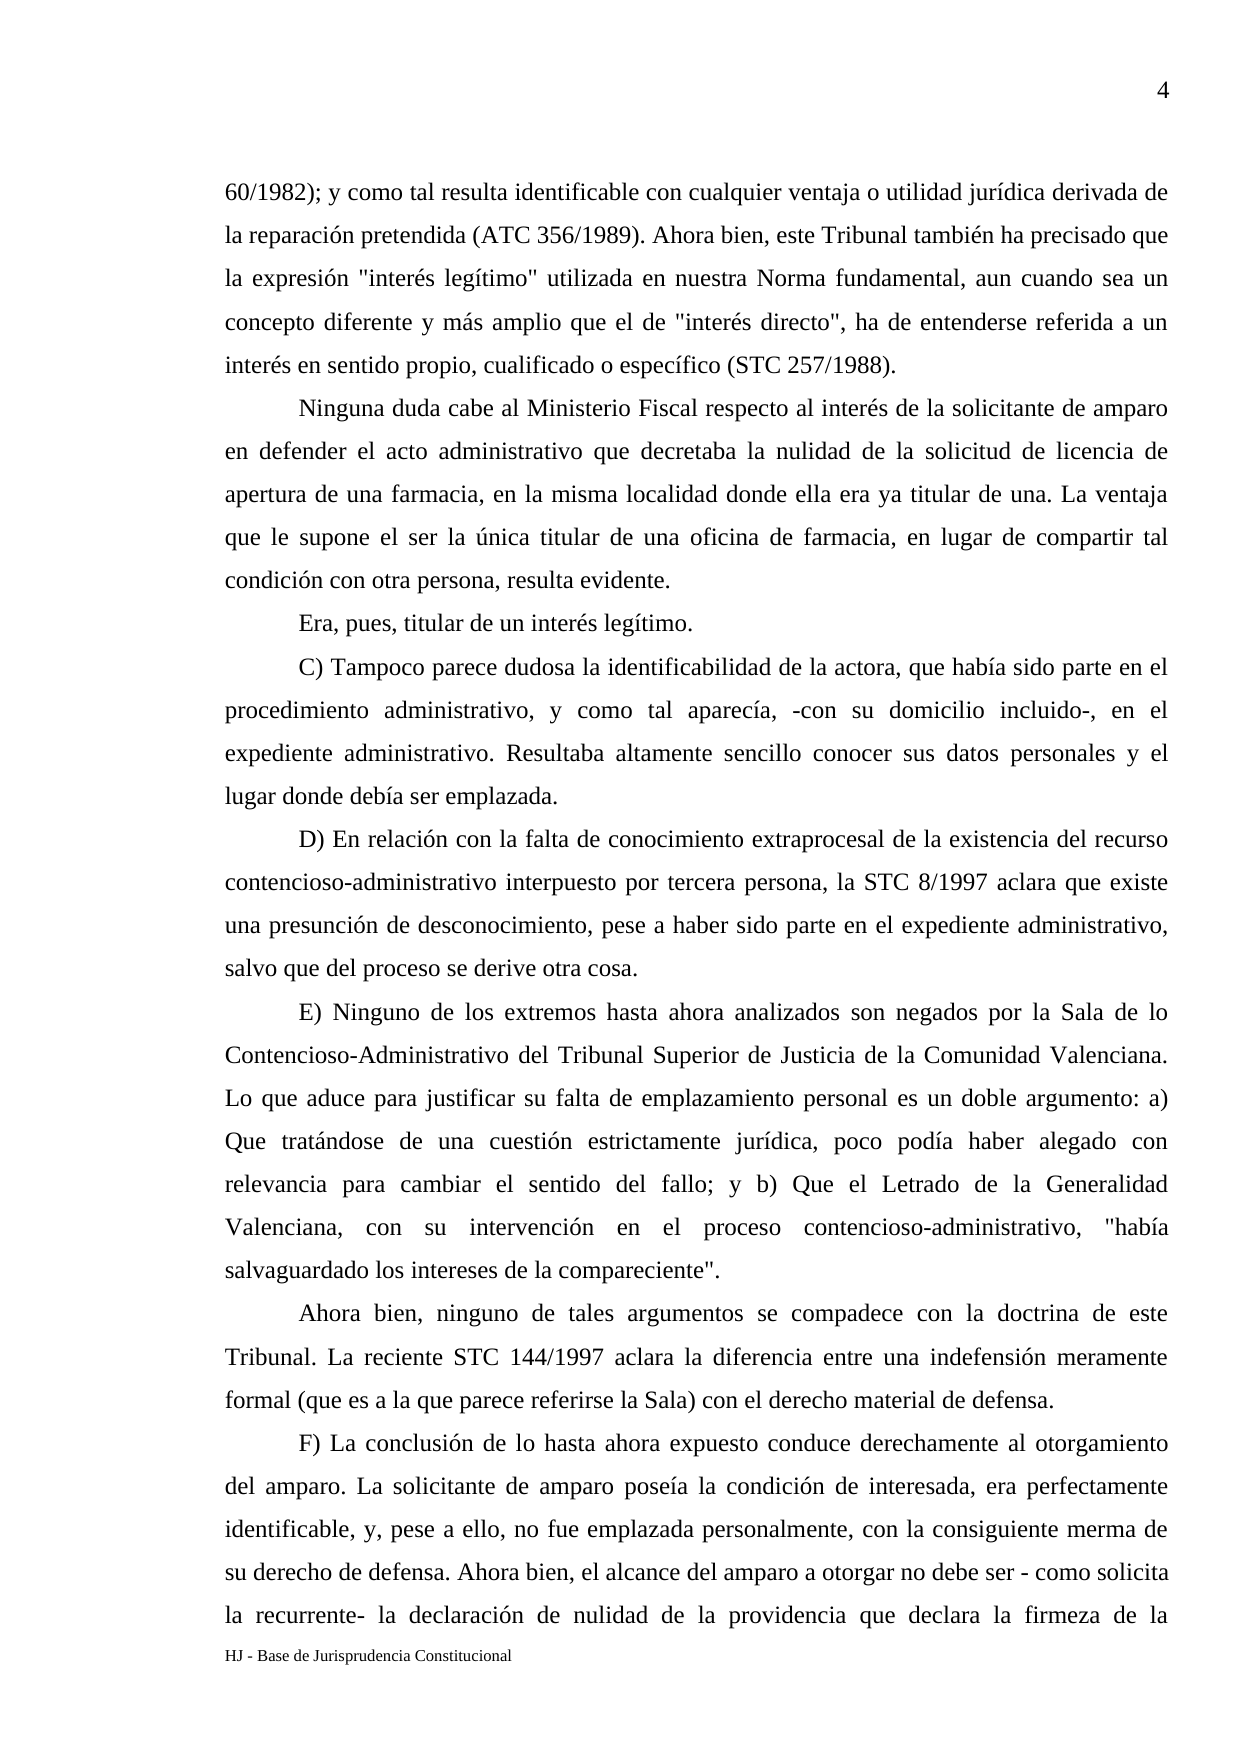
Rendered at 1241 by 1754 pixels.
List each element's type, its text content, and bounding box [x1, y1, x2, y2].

text Ahora bien, ninguno de tales argumentos se compadece con la doctrina de este Tribunal. La reciente STC 144/1997 aclara la diferencia entre una indefensión meramente formal (que es a la que parece referirse la Sala) con el derecho material de defensa. [224, 1298, 1169, 1413]
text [224, 177, 1169, 378]
text Era, pues, titular de un interés legítimo. [224, 608, 1169, 637]
text D) En relación con la falta de conocimiento extraprocesal de la existencia del recurso contencioso-administrativo interpuesto por tercera persona, la STC 8/1997 aclara que existe una presunción de desconocimiento, pese a haber sido parte en el expediente administrativo, salvo que del proceso se derive otra cosa. [224, 824, 1169, 982]
text E) Ninguno de los extremos hasta ahora analizados son negados por la Sala de lo Contencioso-Administrativo del Tribunal Superior de Justicia de la Comunidad Valenciana. Lo que aduce para justificar su falta de emplazamiento personal es un doble argumento: a) Que tratándose de una cuestión estrictamente jurídica, poco podía haber alegado con relevancia para cambiar el sentido del fallo; y b) Que el Letrado de la Generalidad Valenciana, con su intervención en el proceso contencioso-administrativo, "había salvaguardado los intereses de la compareciente". [224, 997, 1169, 1284]
text C) Tampoco parece dudosa la identificabilidad de la actora, que había sido parte en el procedimiento administrativo, y como tal aparecía, -con su domicilio incluido-, en el expediente administrativo. Resultaba altamente sencillo conocer sus datos personales y el lugar donde debía ser emplazada. [224, 652, 1169, 810]
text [224, 1428, 1169, 1629]
text Ninguna duda cabe al Ministerio Fiscal respecto al interés de la solicitante de amparo en defender el acto administrativo que decretaba la nulidad de la solicitud de licencia de apertura de una farmacia, en la misma localidad donde ella era ya titular de una. La ventaja que le supone el ser la única titular de una oficina de farmacia, en lugar de compartir tal condición con otra persona, resulta evidente. [224, 393, 1169, 594]
